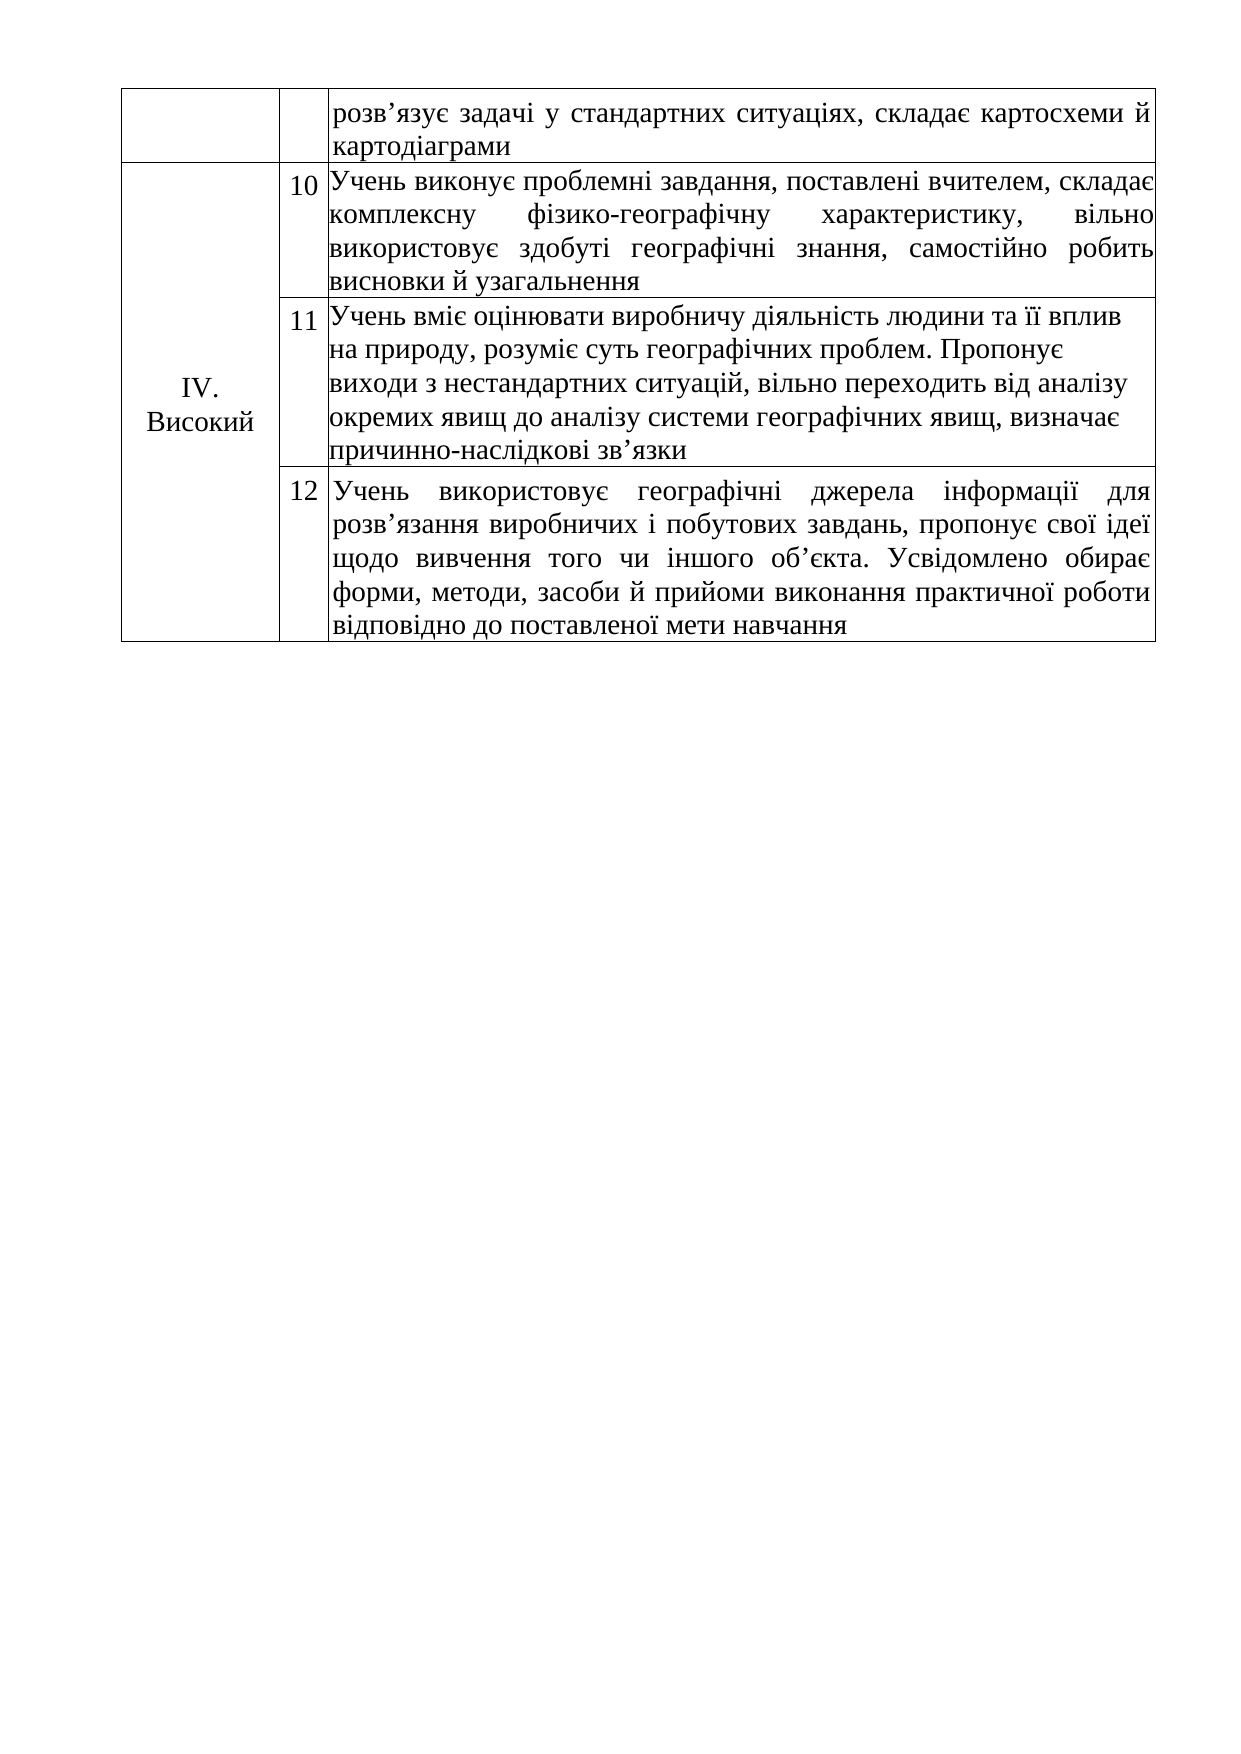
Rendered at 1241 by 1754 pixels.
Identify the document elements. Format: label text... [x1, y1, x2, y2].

table_cell 10 [280, 163, 328, 297]
table_cell Учень виконує проблемні завдання, поставлені вчителем, складає комплексну фізико-географічну характеристику, вільно використовує здобуті географічні знання, самостійно робить висновки й узагальнення [329, 163, 1155, 297]
table_cell 12 [280, 467, 328, 641]
table_cell 9 [280, 89, 328, 162]
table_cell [329, 89, 1155, 162]
table_cell 11 [280, 298, 328, 466]
table_cell ІV. Високий [122, 163, 279, 641]
table_cell Учень використовує географічні джерела інформації для розв’язання виробничих і побутових завдань, пропонує свої ідеї щодо вивчення того чи іншого об’єкта. Усвідомлено обирає форми, методи, засоби й прийоми виконання практичної роботи відповідно до поставленої мети навчання [329, 467, 1155, 641]
table_cell Учень вміє оцінювати виробничу діяльність людини та її вплив на природу, розуміє суть географічних проблем. Пропонує виходи з нестандартних ситуацій, вільно переходить від аналізу окремих явищ до аналізу системи географічних явищ, визначає причинно-наслідкові зв’язки [329, 298, 1155, 466]
